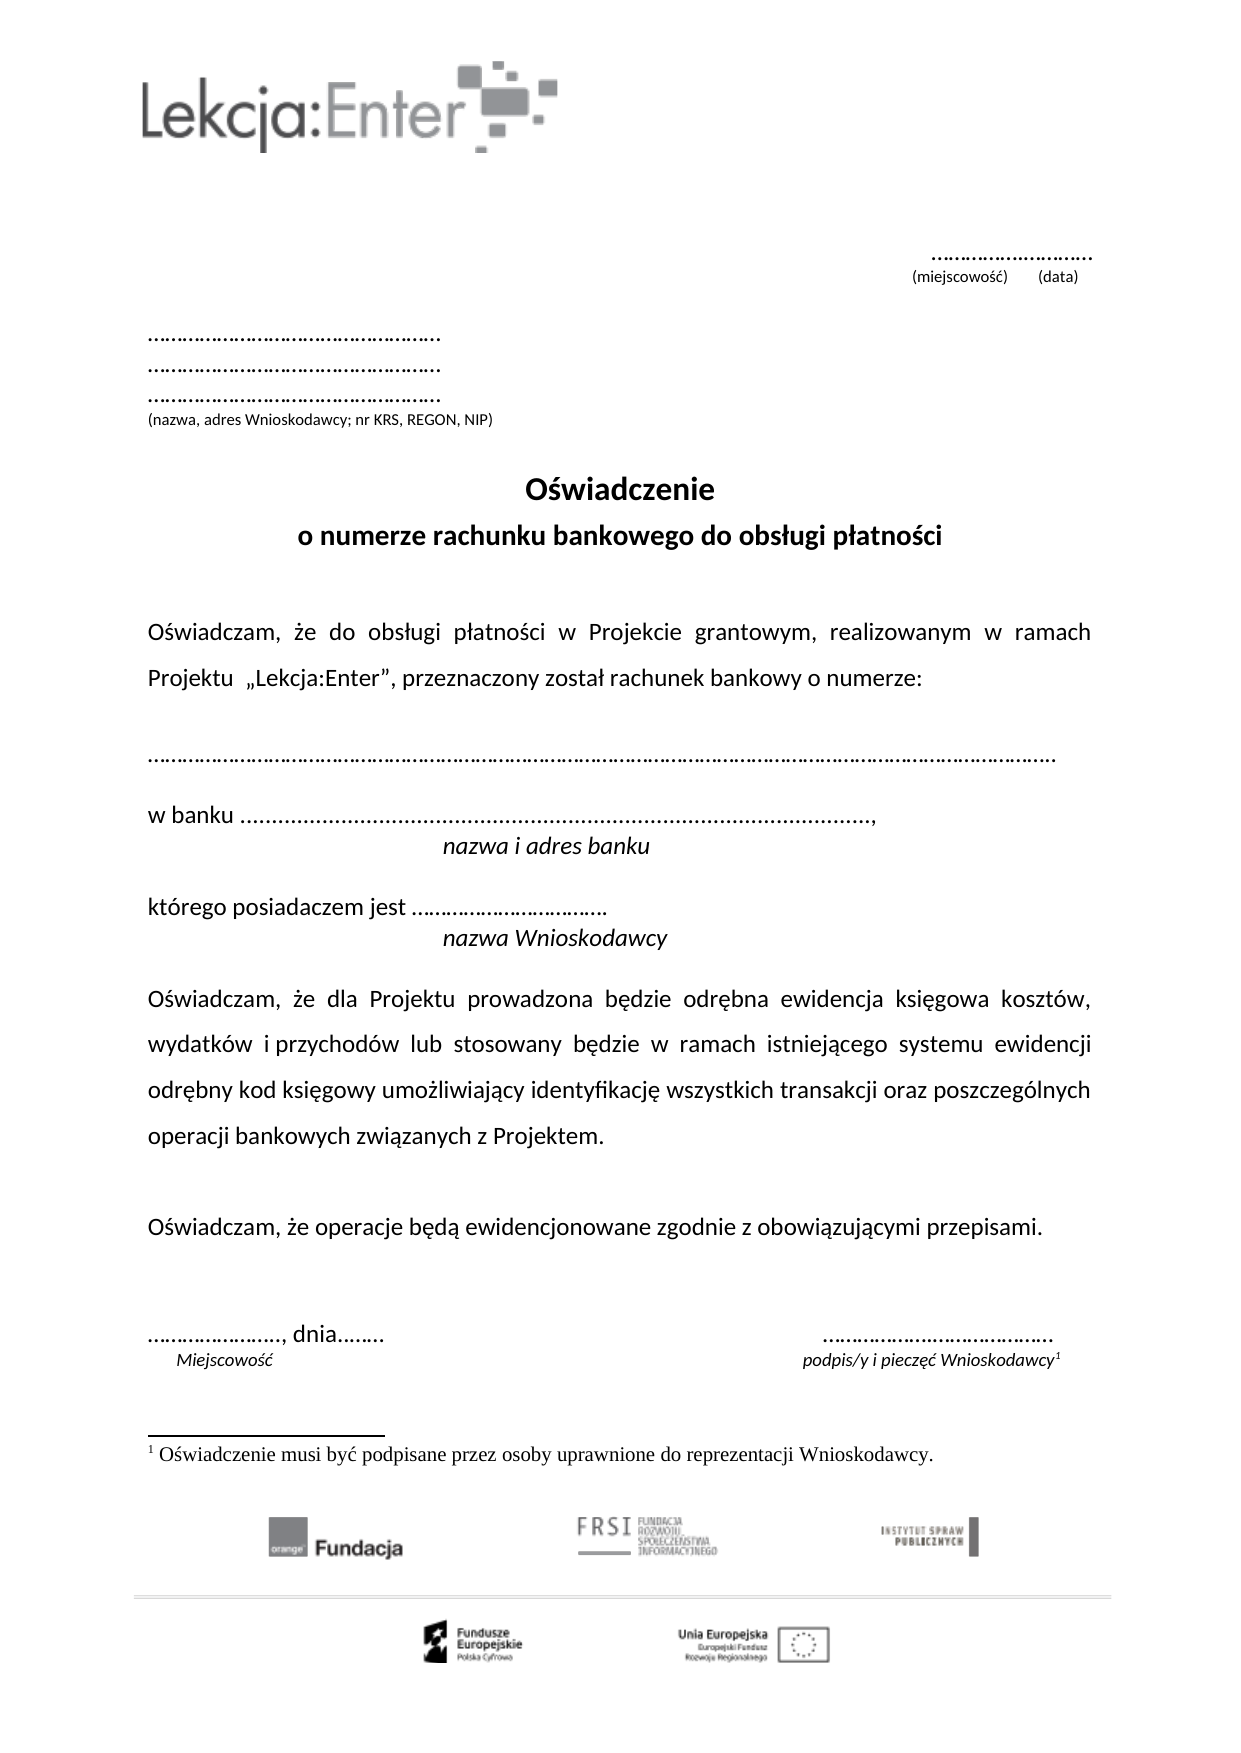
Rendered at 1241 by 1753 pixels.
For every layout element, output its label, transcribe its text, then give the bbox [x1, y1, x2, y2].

text nazwa Wnioskodawcy [369, 922, 1092, 952]
text …………………………………………… [148, 318, 1092, 348]
text o numerze rachunku bankowego do obsługi płatności [148, 517, 1092, 553]
text Miejscowość podpis/y i pieczęć Wnioskodawcy [148, 1349, 1092, 1372]
text (nazwa, adres Wnioskodawcy; nr KRS, REGON, NIP) [148, 409, 1092, 429]
text …………………………………………… [148, 348, 1092, 379]
text Oświadczam, że dla Projektu prowadzona będzie odrębna ewidencja księgowa kosztów, wydatków i przychodów lub stosowany będzie w ramach istniejącego systemu ewidencji odrębny kod księgowy umożliwiający identyfikację wszystkich transakcji oraz poszczególnych operacji bankowych związanych z Projektem. [148, 983, 1092, 1150]
text ………………………………………………………………………………………………………………………………………….. [148, 738, 1092, 769]
text nazwa i adres banku [369, 830, 1092, 861]
text …………………………………………… [148, 379, 1092, 409]
text Oświadczam, że operacje będą ewidencjonowane zgodnie z obowiązującymi przepisami. [148, 1211, 1092, 1242]
text którego posiadaczem jest ……………………………. [148, 891, 1092, 922]
text (miejscowość) (data) [148, 267, 1092, 287]
text …………….………… [148, 236, 1092, 267]
text Oświadczam, że do obsługi płatności w Projekcie grantowym, realizowanym w ramach Projektu „Lekcja:Enter”, przeznaczony został rachunek bankowy o numerze: [148, 617, 1092, 693]
text w banku ...................................................................................................., [148, 799, 1092, 830]
text Oświadczenie [148, 468, 1092, 509]
text ………………….., dnia..…… ……………….………………… [148, 1318, 1092, 1349]
